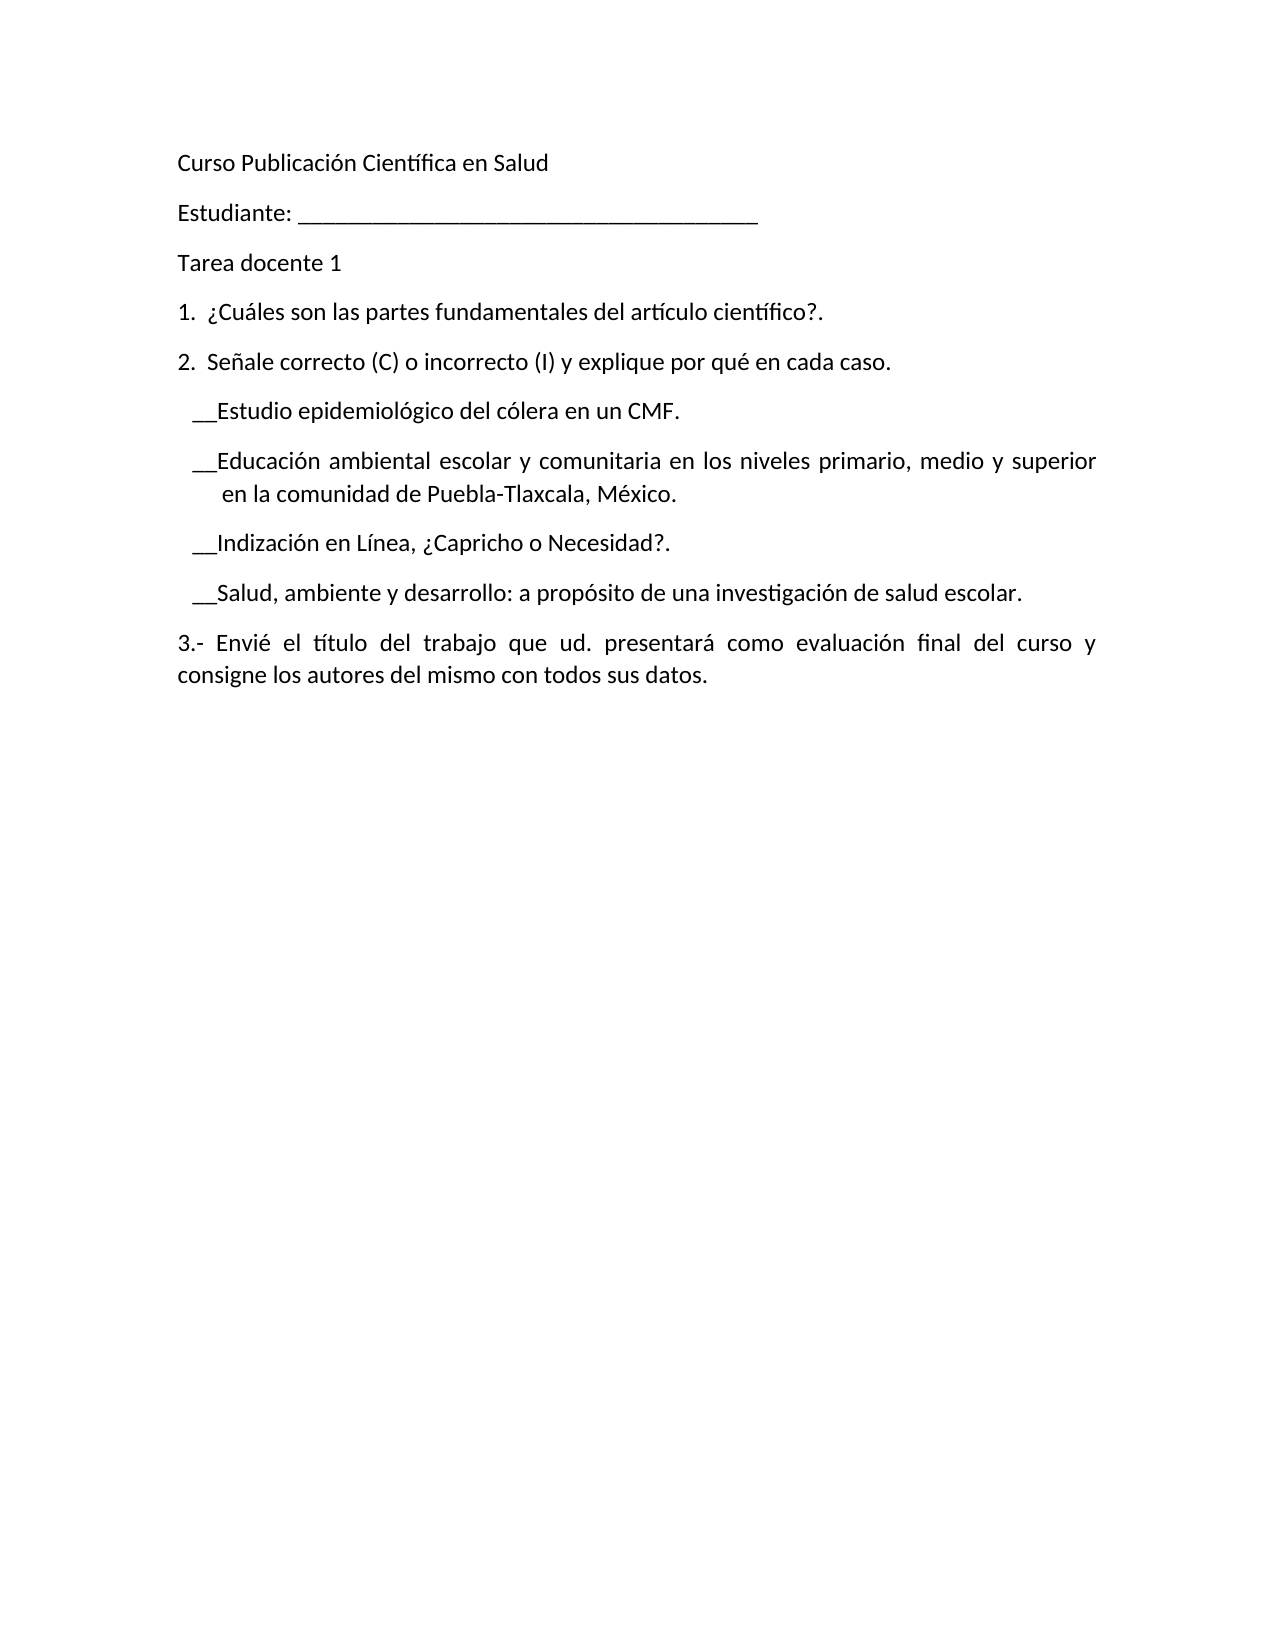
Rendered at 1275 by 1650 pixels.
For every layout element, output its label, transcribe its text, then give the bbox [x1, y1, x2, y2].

text Estudiante: _____________________________________ [177, 197, 1098, 228]
list ¿Cuáles son las partes fundamentales del artículo científico?. [177, 296, 1098, 327]
list Señale correcto (C) o incorrecto (I) y explique por qué en cada caso. [177, 346, 1098, 376]
text __Estudio epidemiológico del cólera en un CMF. [192, 396, 1098, 426]
text __Salud, ambiente y desarrollo: a propósito de una investigación de salud escolar. [192, 577, 1098, 608]
text __Indización en Línea, ¿Capricho o Necesidad?. [192, 528, 1098, 558]
text Curso Publicación Científica en Salud [177, 148, 1098, 178]
text Tarea docente 1 [177, 247, 1098, 277]
text 3.- Envié el título del trabajo que ud. presentará como evaluación final del curso y consigne los autores del mismo con todos sus datos. [177, 627, 1098, 690]
text __Educación ambiental escolar y comunitaria en los niveles primario, medio y superior en la comunidad de Puebla-Tlaxcala, México. [192, 445, 1098, 508]
